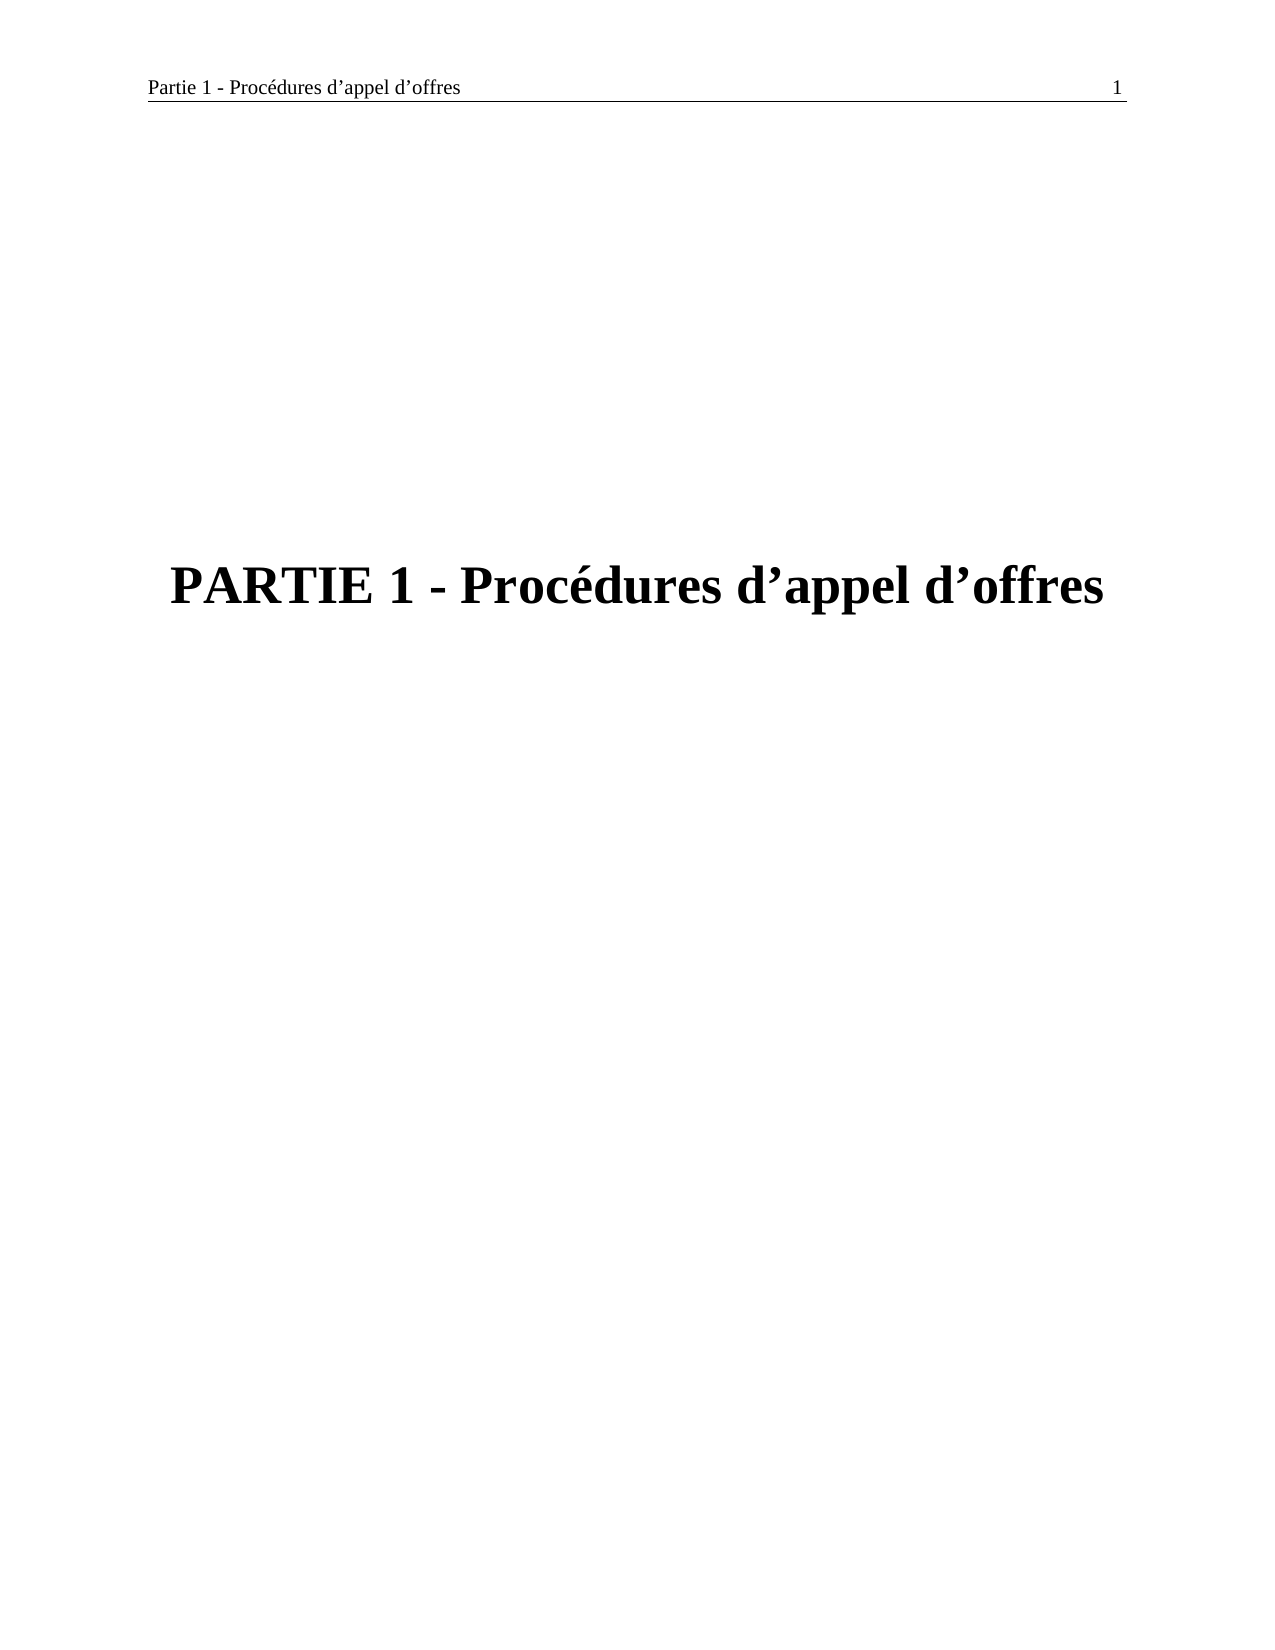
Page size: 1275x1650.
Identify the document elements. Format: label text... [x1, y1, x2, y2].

text PARTIE 1 - Procédures d’appel d’offres [148, 553, 1127, 615]
